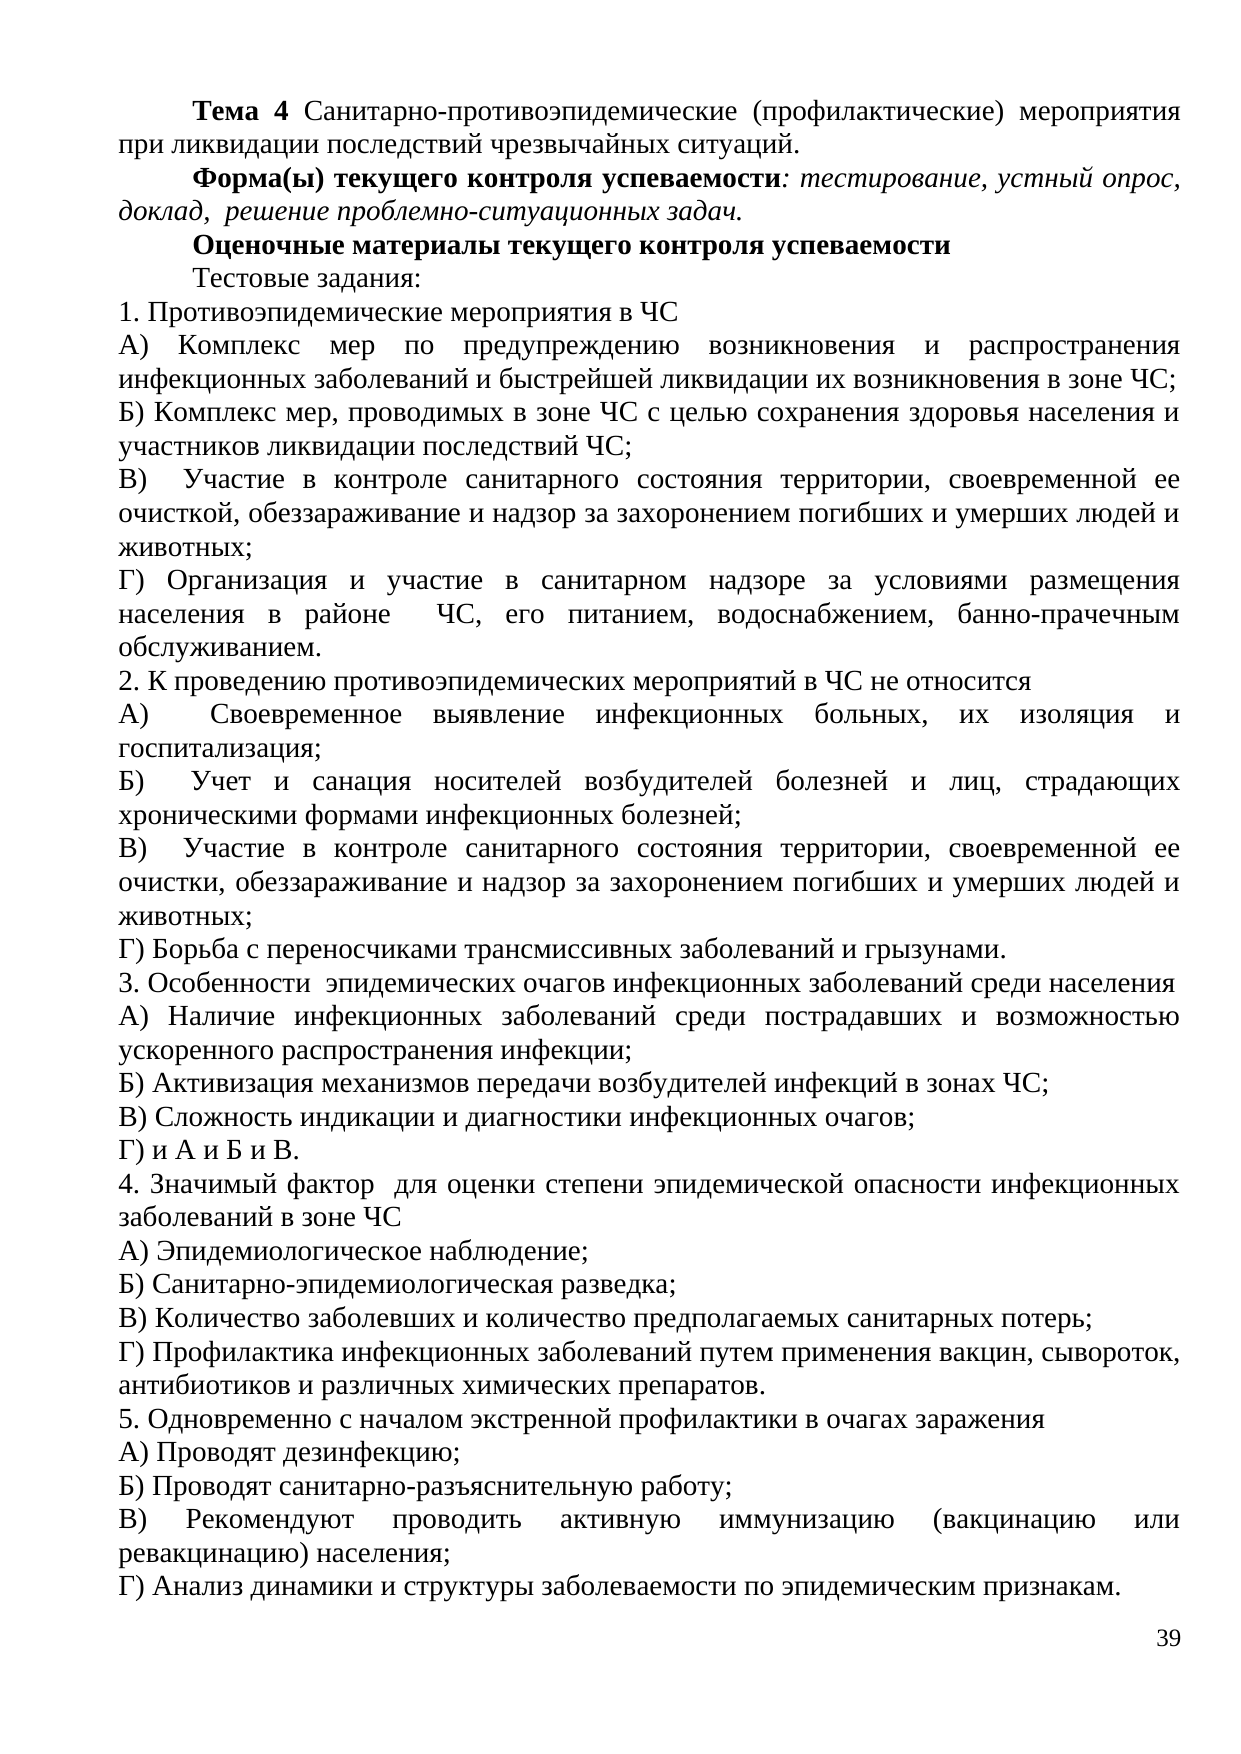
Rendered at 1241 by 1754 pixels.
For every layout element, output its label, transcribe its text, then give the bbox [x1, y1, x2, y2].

text 3. Особенности эпидемических очагов инфекционных заболеваний среди населения [118, 965, 1181, 998]
text В) Участие в контроле санитарного состояния территории, своевременной ее очистки, обеззараживание и надзор за захоронением погибших и умерших людей и животных; [118, 831, 1181, 931]
text В) Участие в контроле санитарного состояния территории, своевременной ее очисткой, обеззараживание и надзор за захоронением погибших и умерших людей и животных; [118, 462, 1181, 562]
text Г) Организация и участие в санитарном надзоре за условиями размещения населения в районе ЧС, его питанием, водоснабжением, банно-прачечным обслуживанием. [118, 562, 1181, 663]
text Б) Активизация механизмов передачи возбудителей инфекций в зонах ЧС; [118, 1065, 1181, 1099]
text А) Своевременное выявление инфекционных больных, их изоляция и госпитализация; [118, 696, 1181, 763]
text Г) Борьба с переносчиками трансмиссивных заболеваний и грызунами. [118, 931, 1181, 965]
text Оценочные материалы текущего контроля успеваемости [118, 227, 1181, 260]
text Форма(ы) текущего контроля успеваемости: тестирование, устный опрос, доклад, решение проблемно-ситуационных задач. [118, 160, 1181, 227]
text Б) Комплекс мер, проводимых в зоне ЧС с целью сохранения здоровья населения и участников ликвидации последствий ЧС; [118, 394, 1181, 462]
text В) Количество заболевших и количество предполагаемых санитарных потерь; [118, 1300, 1181, 1334]
text Г) Анализ динамики и структуры заболеваемости по эпидемическим признакам. [118, 1568, 1181, 1602]
text Тема 4 Санитарно-противоэпидемические (профилактические) мероприятия при ликвидации последствий чрезвычайных ситуаций. [118, 93, 1181, 160]
text Б) Учет и санация носителей возбудителей болезней и лиц, страдающих хроническими формами инфекционных болезней; [118, 763, 1181, 831]
text Г) Профилактика инфекционных заболеваний путем применения вакцин, сывороток, антибиотиков и различных химических препаратов. [118, 1334, 1181, 1401]
text Г) и А и Б и В. [118, 1132, 1181, 1166]
text А) Эпидемиологическое наблюдение; [118, 1233, 1181, 1267]
text А) Наличие инфекционных заболеваний среди пострадавших и возможностью ускоренного распространения инфекции; [118, 998, 1181, 1065]
text Б) Санитарно-эпидемиологическая разведка; [118, 1267, 1181, 1300]
text Тестовые задания: [118, 260, 1181, 294]
text 5. Одновременно с началом экстренной профилактики в очагах заражения [118, 1401, 1181, 1434]
text А) Комплекс мер по предупреждению возникновения и распространения инфекционных заболеваний и быстрейшей ликвидации их возникновения в зоне ЧС; [118, 327, 1181, 394]
text 4. Значимый фактор для оценки степени эпидемической опасности инфекционных заболеваний в зоне ЧС [118, 1166, 1181, 1233]
text В) Сложность индикации и диагностики инфекционных очагов; [118, 1099, 1181, 1132]
text В) Рекомендуют проводить активную иммунизацию (вакцинацию или ревакцинацию) населения; [118, 1501, 1181, 1568]
text Б) Проводят санитарно-разъяснительную работу; [118, 1468, 1181, 1501]
text 1. Противоэпидемические мероприятия в ЧС [118, 294, 1181, 327]
text 2. К проведению противоэпидемических мероприятий в ЧС не относится [118, 663, 1181, 696]
text А) Проводят дезинфекцию; [118, 1434, 1181, 1468]
